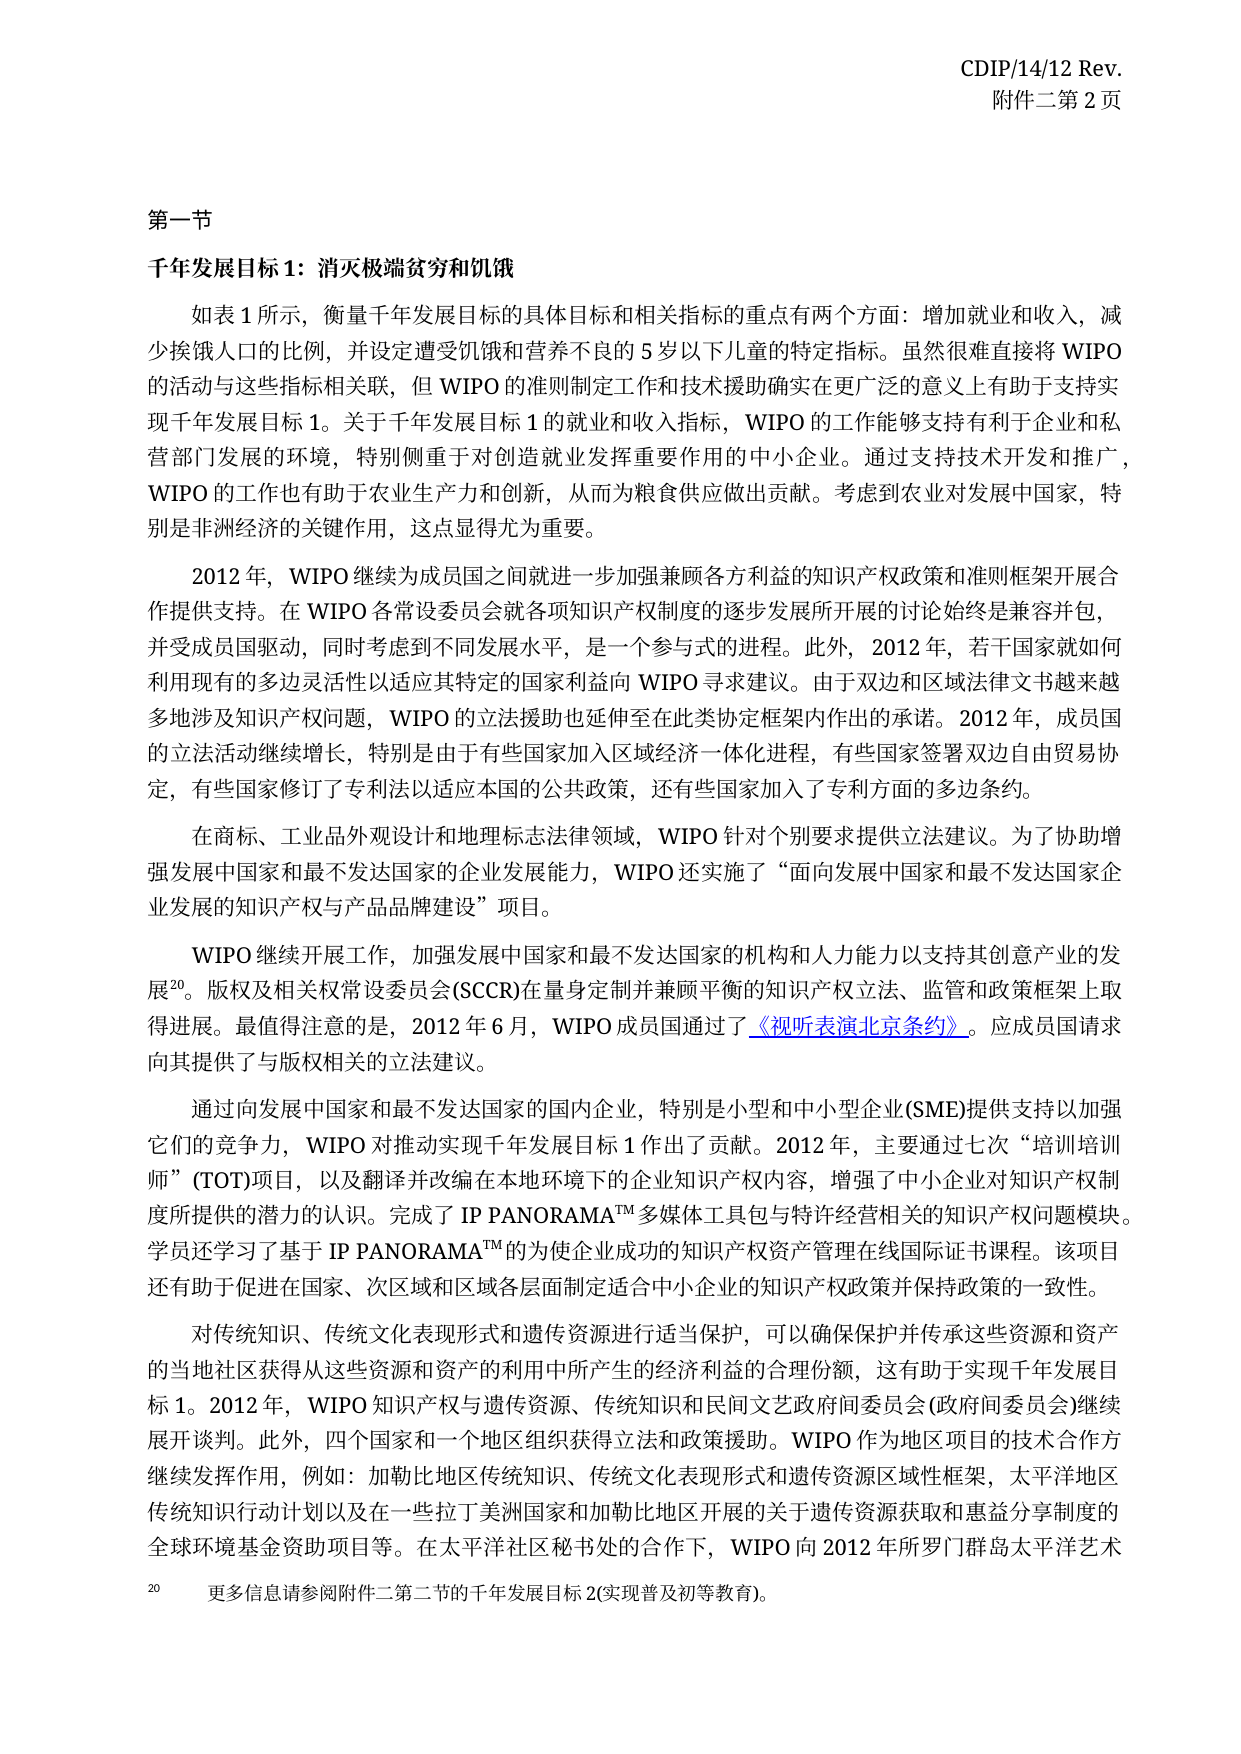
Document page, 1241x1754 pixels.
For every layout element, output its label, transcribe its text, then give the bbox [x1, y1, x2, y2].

text 通过向发展中国家和最不发达国家的国内企业，特别是小型和中小型企业(SME)提供支持以加强它们的竞争力，WIPO对推动实现千年发展目标1作出了贡献。2012年，主要通过七次“培训培训师”(TOT)项目，以及翻译并改编在本地环境下的企业知识产权内容，增强了中小企业对知识产权制度所提供的潜力的认识。完成了IP PANORAMATM多媒体工具包与特许经营相关的知识产权问题模块。学员还学习了基于IP PANORAMATM的为使企业成功的知识产权资产管理在线国际证书课程。该项目还有助于促进在国家、次区域和区域各层面制定适合中小企业的知识产权政策并保持政策的一致性。 [148, 1089, 1122, 1301]
text 在商标、工业品外观设计和地理标志法律领域，WIPO针对个别要求提供立法建议。为了协助增强发展中国家和最不发达国家的企业发展能力，WIPO还实施了“面向发展中国家和最不发达国家企业发展的知识产权与产品品牌建设”项目。 [148, 816, 1122, 922]
text 千年发展目标1：消灭极端贫穷和饥饿 [148, 247, 1122, 282]
text 第一节 [148, 199, 1122, 234]
text 2012年，WIPO继续为成员国之间就进一步加强兼顾各方利益的知识产权政策和准则框架开展合作提供支持。在WIPO各常设委员会就各项知识产权制度的逐步发展所开展的讨论始终是兼容并包，并受成员国驱动，同时考虑到不同发展水平，是一个参与式的进程。此外，2012年，若干国家就如何利用现有的多边灵活性以适应其特定的国家利益向WIPO寻求建议。由于双边和区域法律文书越来越多地涉及知识产权问题，WIPO的立法援助也延伸至在此类协定框架内作出的承诺。2012年，成员国的立法活动继续增长，特别是由于有些国家加入区域经济一体化进程，有些国家签署双边自由贸易协定，有些国家修订了专利法以适应本国的公共政策，还有些国家加入了专利方面的多边条约。 [148, 555, 1122, 803]
text WIPO继续开展工作，加强发展中国家和最不发达国家的机构和人力能力以支持其创意产业的发展‍。版权及相关权常设委员会(SCCR)在量身定制并兼顾平衡的知识产权立法、监管和政策框架上取得进展。最值得注意的是，2012年6月，WIPO成员国通过了《视听表演北京条约》。应成员国请求，向其提供了与版权相关的立法建议。 [148, 934, 1122, 1076]
text 如表1所示，衡量千年发展目标的具体目标和相关指标的重点有两个方面：增加就业和收入，减少挨饿人口的比例，并设定遭受饥饿和营养不良的5岁以下儿童的特定指标。虽然很难直接将WIPO的活动与这些指标相关联，但WIPO的准则制定工作和技术援助确实在更广泛的意义上有助于支持实现千年发展目标1。关于千年发展目标1的就业和收入指标，WIPO的工作能够支持有利于企业和私营部门发展的环境，特别侧重于对创造就业发挥重要作用的中小企业。通过支持技术开发和推广，WIPO的工作也有助于农业生产力和创新，从而为粮食供应做出贡献。考虑到农业对发展中国家，特别是非洲经济的关键作用，这点显得尤为重要。 [148, 295, 1122, 543]
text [148, 1314, 1122, 1562]
